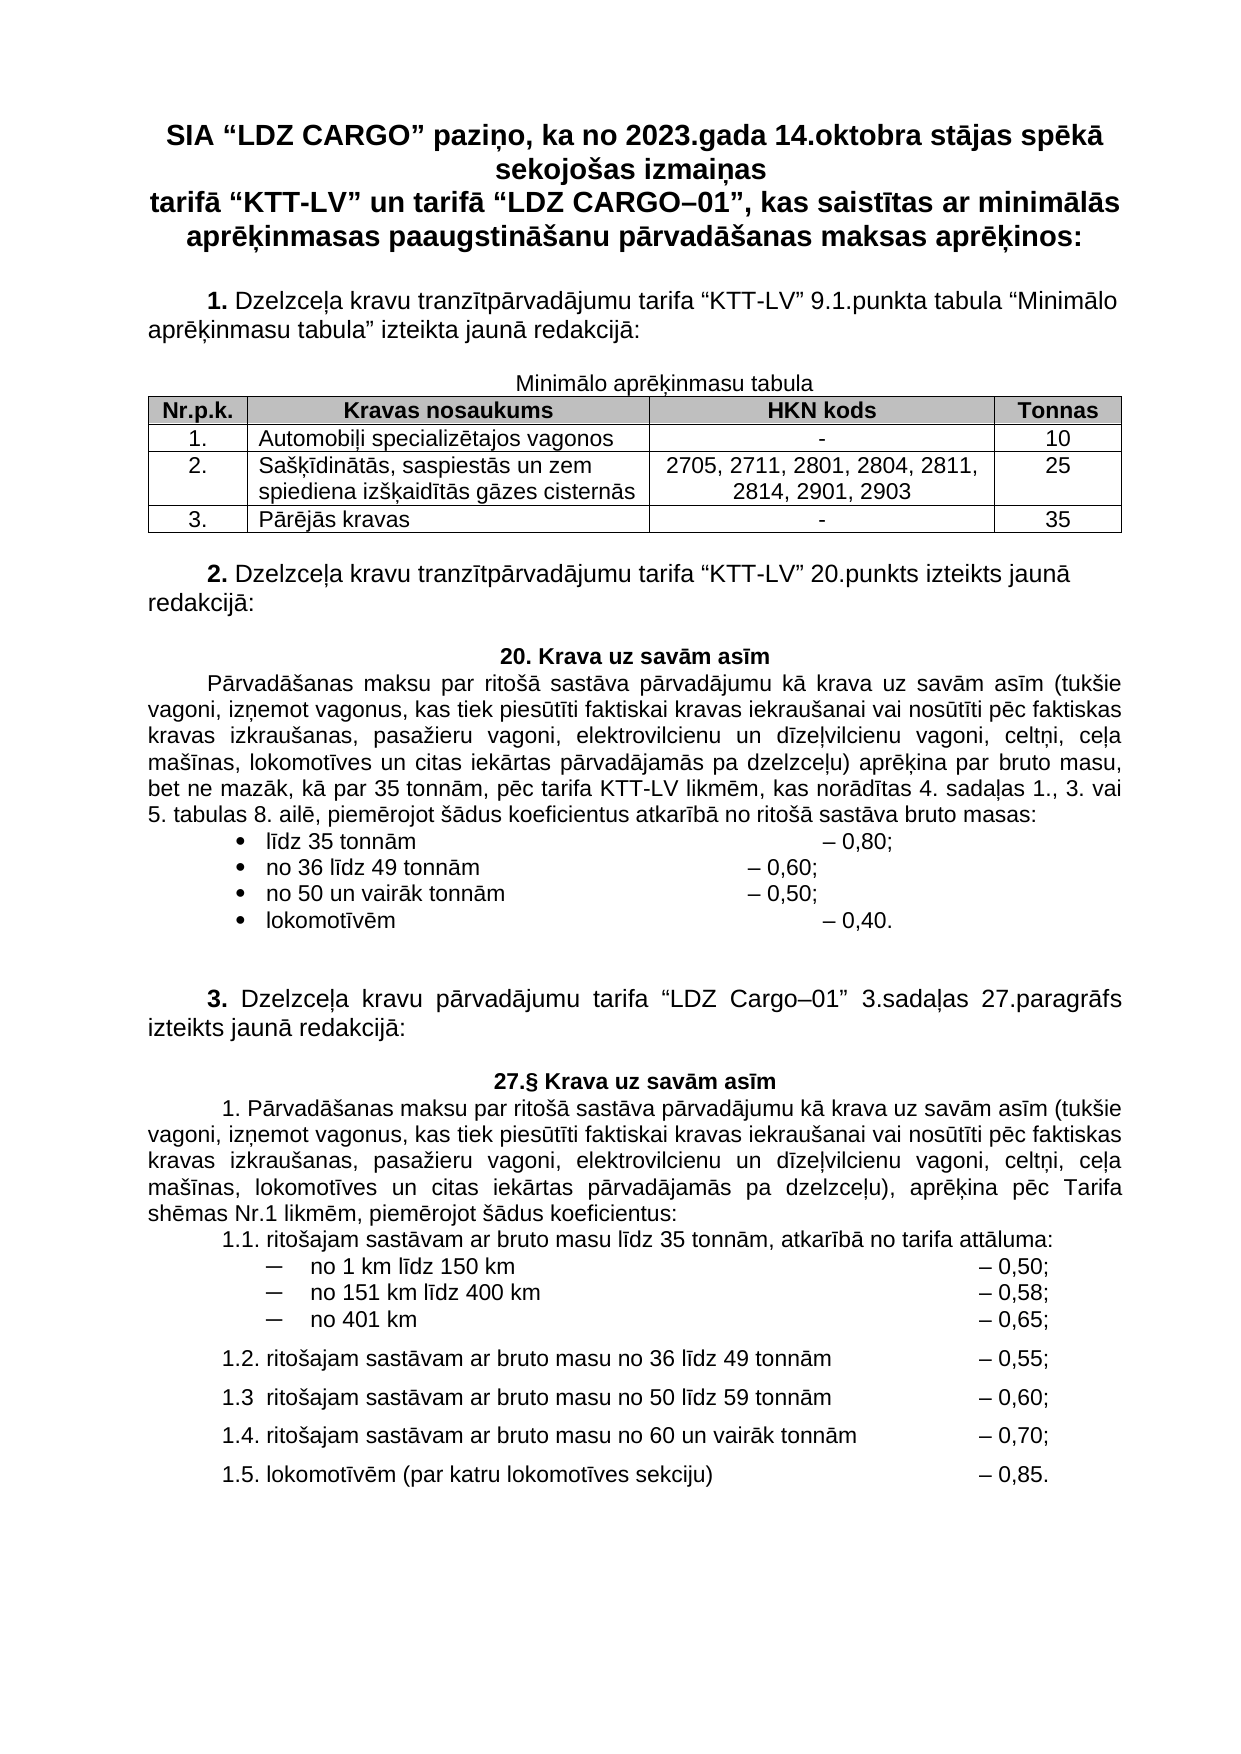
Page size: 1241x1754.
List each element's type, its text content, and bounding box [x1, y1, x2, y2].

table_cell 1. [149, 425, 247, 451]
text 1. Dzelzceļa kravu tranzītpārvadājumu tarifa “KTT-LV” 9.1.punkta tabula “Minimālo aprēķinmasu tabula” izteikta jaunā redakcijā: [148, 286, 1122, 343]
list līdz 35 tonnām – 0,80; [236, 828, 1122, 854]
table_cell 35 [995, 506, 1121, 532]
text 1.4. ritošajam sastāvam ar bruto masu no 60 un vairāk tonnām – 0,70; [148, 1422, 1122, 1449]
table_cell 2705, 2711, 2801, 2804, 2811, 2814, 2901, 2903 [650, 452, 994, 504]
table_header HKN kods [650, 397, 994, 423]
table_header Nr.p.k. [149, 397, 247, 423]
table_cell 3. [149, 506, 247, 532]
text 2. Dzelzceļa kravu tranzītpārvadājumu tarifa “KTT-LV” 20.punkts izteikts jaunā redakcijā: [148, 559, 1122, 617]
text 1.3 ritošajam sastāvam ar bruto masu no 50 līdz 59 tonnām – 0,60; [148, 1383, 1122, 1410]
table_cell 25 [995, 452, 1121, 504]
list no 50 un vairāk tonnām – 0,50; [236, 880, 1122, 907]
text Pārvadāšanas maksu par ritošā sastāva pārvadājumu kā krava uz savām asīm (tukšie vagoni, izņemot vagonus, kas tiek piesūtīti faktiskai kravas iekraušanai vai nosūtīti pēc faktiskas kravas izkraušanas, pasažieru vagoni, elektrovilcienu un dīzeļvilcienu vagoni, celtņi, ceļa mašīnas, lokomotīves un citas iekārtas pārvadājamās pa dzelzceļu) aprēķina par bruto masu, bet ne mazāk, kā par 35 tonnām, pēc tarifa KTT-LV likmēm, kas norādītas 4. sadaļas 1., 3. vai 5. tabulas 8. ailē, piemērojot šādus koeficientus atkarībā no ritošā sastāva bruto masas: [148, 669, 1122, 828]
text 1.1. ritošajam sastāvam ar bruto masu līdz 35 tonnām, atkarībā no tarifa attāluma: [148, 1226, 1122, 1253]
subtitle 20. Krava uz savām asīm [148, 643, 1122, 669]
text 3. Dzelzceļa kravu pārvadājumu tarifa “LDZ Cargo–01” 3.sadaļas 27.paragrāfs izteikts jaunā redakcijā: [148, 984, 1122, 1042]
list no 401 km – 0,65; [266, 1306, 1122, 1332]
table_cell Sašķīdinātās, saspiestās un zem spiediena izšķaidītās gāzes cisternās [248, 452, 649, 504]
text 1.2. ritošajam sastāvam ar bruto masu no 36 līdz 49 tonnām – 0,55; [148, 1345, 1122, 1371]
table_cell - [650, 425, 994, 451]
table_cell 2. [149, 452, 247, 504]
table_cell 10 [995, 425, 1121, 451]
list no 36 līdz 49 tonnām – 0,60; [236, 854, 1122, 880]
table_cell - [650, 506, 994, 532]
table_header Tonnas [995, 397, 1121, 423]
list no 1 km līdz 150 km – 0,50; [266, 1253, 1122, 1279]
subtitle 27.§ Krava uz savām asīm [148, 1068, 1122, 1095]
table_cell Automobiļi specializētajos vagonos [248, 425, 649, 451]
list no 151 km līdz 400 km – 0,58; [266, 1279, 1122, 1306]
text Minimālo aprēķinmasu tabula [148, 370, 1122, 396]
text 1. Pārvadāšanas maksu par ritošā sastāva pārvadājumu kā krava uz savām asīm (tukšie vagoni, izņemot vagonus, kas tiek piesūtīti faktiskai kravas iekraušanai vai nosūtīti pēc faktiskas kravas izkraušanas, pasažieru vagoni, elektrovilcienu un dīzeļvilcienu vagoni, celtņi, ceļa mašīnas, lokomotīves un citas iekārtas pārvadājamās pa dzelzceļu), aprēķina pēc Tarifa shēmas Nr.1 likmēm, piemērojot šādus koeficientus: [148, 1095, 1122, 1226]
text 1.5. lokomotīvēm (par katru lokomotīves sekciju) – 0,85. [148, 1461, 1122, 1488]
table_cell Pārējās kravas [248, 506, 649, 532]
text SIA “LDZ CARGO” paziņo, ka no 2023.gada 14.oktobra stājas spēkā sekojošas izmaiņas tarifā “KTT-LV” un tarifā “LDZ CARGO–01”, kas saistītas ar minimālās aprēķinmasas paaugstināšanu pārvadāšanas maksas aprēķinos: [148, 118, 1122, 252]
list lokomotīvēm – 0,40. [236, 907, 1122, 933]
table_header Kravas nosaukums [248, 397, 649, 423]
